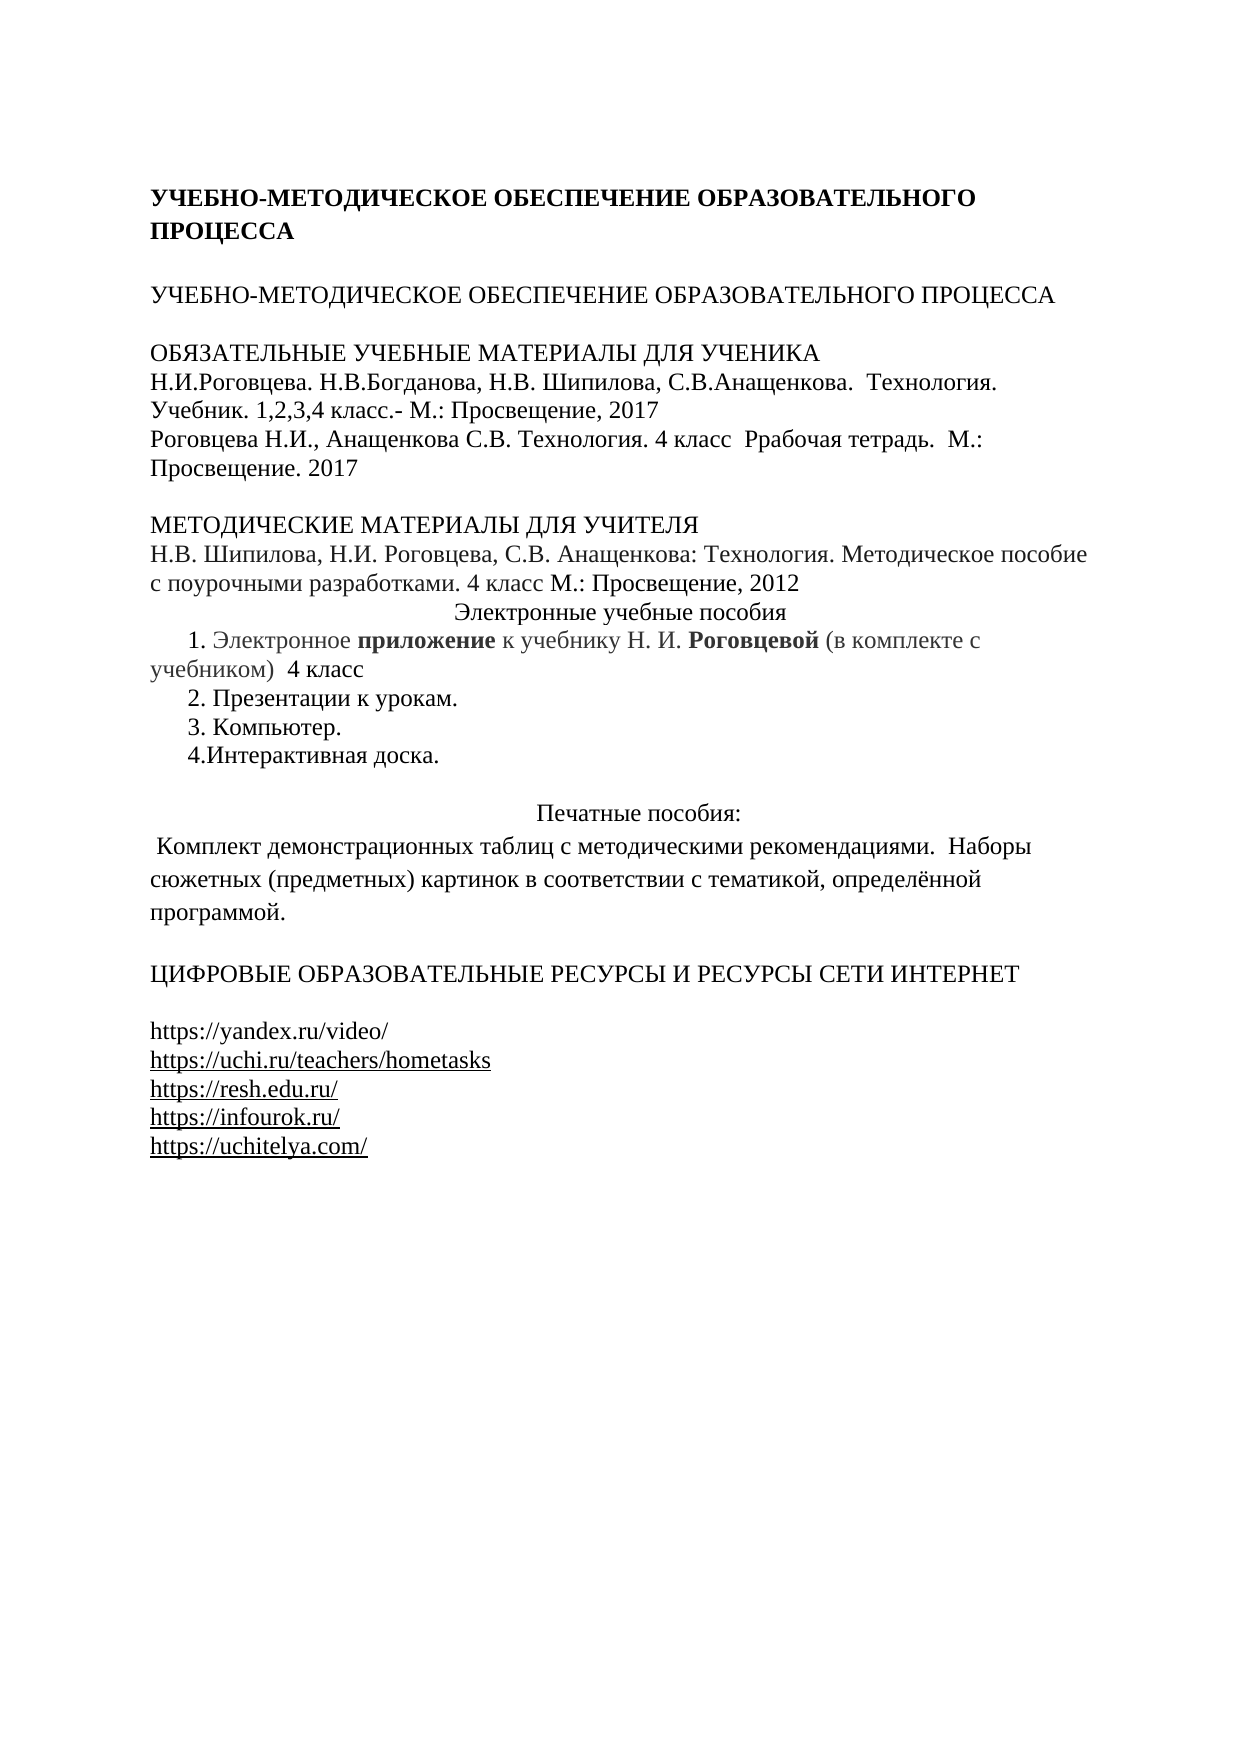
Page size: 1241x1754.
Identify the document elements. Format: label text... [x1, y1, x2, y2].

text ОБЯЗАТЕЛЬНЫЕ УЧЕБНЫЕ МАТЕРИАЛЫ ДЛЯ УЧЕНИКА [150, 338, 1090, 367]
text Комплект демонстрационных таблиц с методическими рекомендациями. Наборы сюжетных (предметных) картинок в соответствии с тематикой, определённой программой. [150, 831, 1090, 926]
text https://infourok.ru/ [150, 1102, 1090, 1131]
text 1. Электронное приложение к учебнику Н. И. Роговцевой (в комплекте с учебником) 4 класс [274, 625, 1090, 683]
text Н.И.Роговцева. Н.В.Богданова, Н.В. Шипилова, С.В.Анащенкова. Технология. Учебник. 1,2,3,4 класс.- М.: Просвещение, 2017 [150, 367, 1090, 424]
text https://resh.edu.ru/ [150, 1074, 1090, 1102]
text 4.Интерактивная доска. [150, 740, 1090, 769]
text Роговцева Н.И., Анащенкова С.В. Технология. 4 класс Ррабочая тетрадь. М.: Просвещение. 2017 [150, 424, 1090, 482]
text ЦИФРОВЫЕ ОБРАЗОВАТЕЛЬНЫЕ РЕСУРСЫ И РЕСУРСЫ СЕТИ ИНТЕРНЕТ [150, 959, 1090, 987]
text Н.В. Шипилова, Н.И. Роговцева, С.В. Анащенкова: Технология. Методическое пособие с поурочными разработками. 4 класс М.: Просвещение, 2012 [550, 539, 1090, 597]
text 3. Компьютер. [150, 712, 1090, 740]
text МЕТОДИЧЕСКИЕ МАТЕРИАЛЫ ДЛЯ УЧИТЕЛЯ [150, 510, 1090, 539]
text 2. Презентации к урокам. [150, 683, 1090, 712]
text Электронные учебные пособия [150, 597, 1090, 625]
text УЧЕБНО-МЕТОДИЧЕСКОЕ ОБЕСПЕЧЕНИЕ ОБРАЗОВАТЕЛЬНОГО ПРОЦЕССА [150, 183, 1090, 245]
text https://uchitelya.com/ [150, 1131, 1090, 1160]
text УЧЕБНО-МЕТОДИЧЕСКОЕ ОБЕСПЕЧЕНИЕ ОБРАЗОВАТЕЛЬНОГО ПРОЦЕССА [150, 280, 1090, 309]
text Печатные пособия: [187, 798, 1090, 827]
text https://uchi.ru/teachers/hometasks [150, 1045, 1090, 1074]
text https://yandex.ru/video/ [150, 1016, 1090, 1045]
